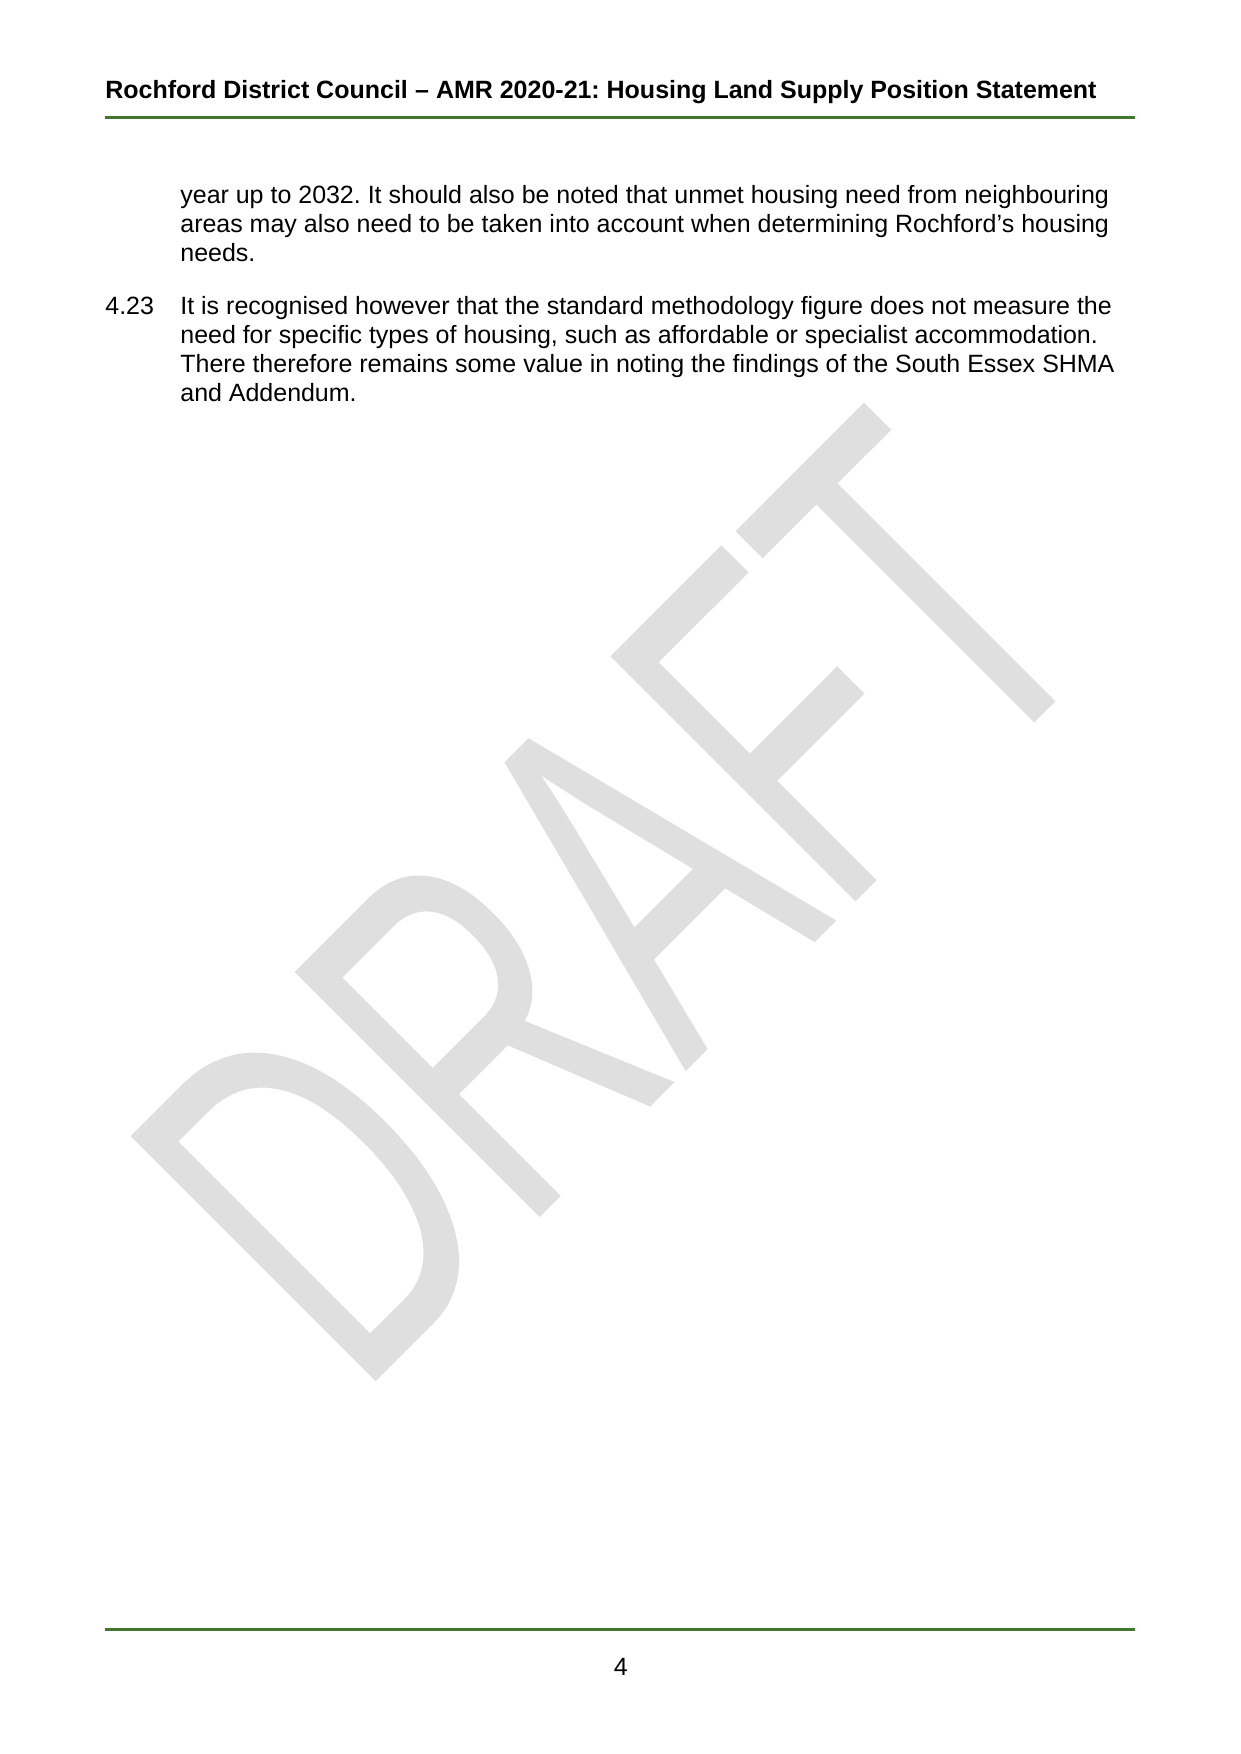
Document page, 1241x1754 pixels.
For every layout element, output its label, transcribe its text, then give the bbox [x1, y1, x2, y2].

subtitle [105, 180, 1135, 266]
subtitle It is recognised however that the standard methodology figure does not measure the need for specific types of housing, such as affordable or specialist accommodation. There therefore remains some value in noting the findings of the South Essex SHMA and Addendum. [105, 291, 1135, 406]
